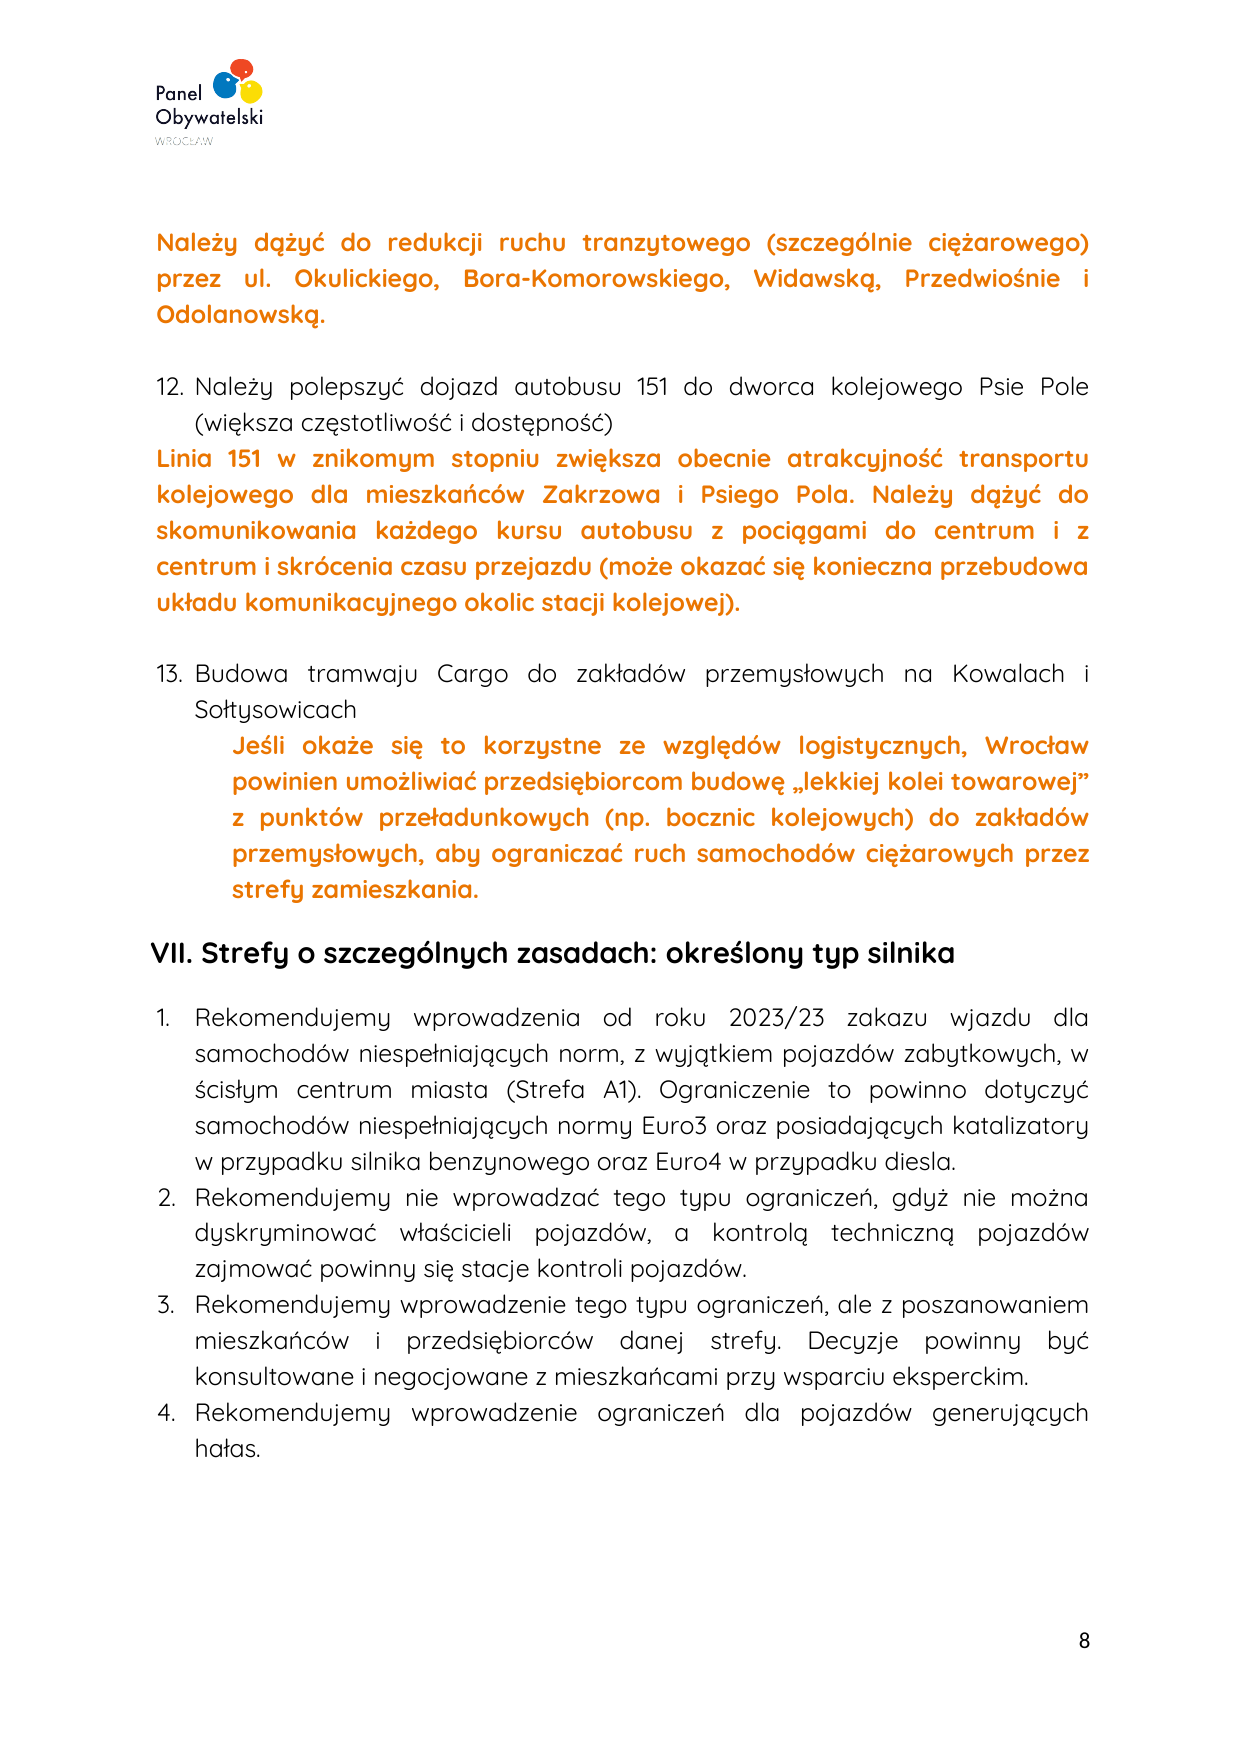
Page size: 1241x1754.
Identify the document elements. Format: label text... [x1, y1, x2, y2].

text Należy dążyć do redukcji ruchu tranzytowego (szczególnie ciężarowego) przez ul. Okulickiego, Bora-Komorowskiego, Widawską, Przedwiośnie i Odolanowską. [156, 227, 1090, 330]
picture [150, 54, 269, 151]
list Rekomendujemy wprowadzenie ograniczeń dla pojazdów generujących hałas. [157, 1397, 1090, 1464]
list Budowa tramwaju Cargo do zakładów przemysłowych na Kowalach i Sołtysowicach [157, 658, 1090, 725]
subtitle VII. Strefy o szczególnych zasadach: określony typ silnika [150, 934, 1090, 971]
list Rekomendujemy nie wprowadzać tego typu ograniczeń, gdyż nie można dyskryminować właścicieli pojazdów, a kontrolą techniczną pojazdów zajmować powinny się stacje kontroli pojazdów. [157, 1181, 1090, 1284]
text Jeśli okaże się to korzystne ze względów logistycznych, Wrocław powinien umożliwiać przedsiębiorcom budowę „lekkiej kolei towarowej” z punktów przeładunkowych (np. bocznic kolejowych) do zakładów przemysłowych, aby ograniczać ruch samochodów ciężarowych przez strefy zamieszkania. [232, 730, 1090, 905]
list Rekomendujemy wprowadzenia od roku 2023/23 zakazu wjazdu dla samochodów niespełniających norm, z wyjątkiem pojazdów zabytkowych, w ścisłym centrum miasta (Strefa A1). Ograniczenie to powinno dotyczyć samochodów niespełniających normy Euro3 oraz posiadających katalizatory w przypadku silnika benzynowego oraz Euro4 w przypadku diesla. [157, 1001, 1090, 1176]
list Rekomendujemy wprowadzenie tego typu ograniczeń, ale z poszanowaniem mieszkańców i przedsiębiorców danej strefy. Decyzje powinny być konsultowane i negocjowane z mieszkańcami przy wsparciu eksperckim. [157, 1289, 1090, 1392]
text Linia 151 w znikomym stopniu zwiększa obecnie atrakcyjność transportu kolejowego dla mieszkańców Zakrzowa i Psiego Pola. Należy dążyć do skomunikowania każdego kursu autobusu z pociągami do centrum i z centrum i skrócenia czasu przejazdu (może okazać się konieczna przebudowa układu komunikacyjnego okolic stacji kolejowej). [156, 442, 1090, 617]
list Należy polepszyć dojazd autobusu 151 do dworca kolejowego Psie Pole (większa częstotliwość i dostępność) [157, 370, 1090, 437]
